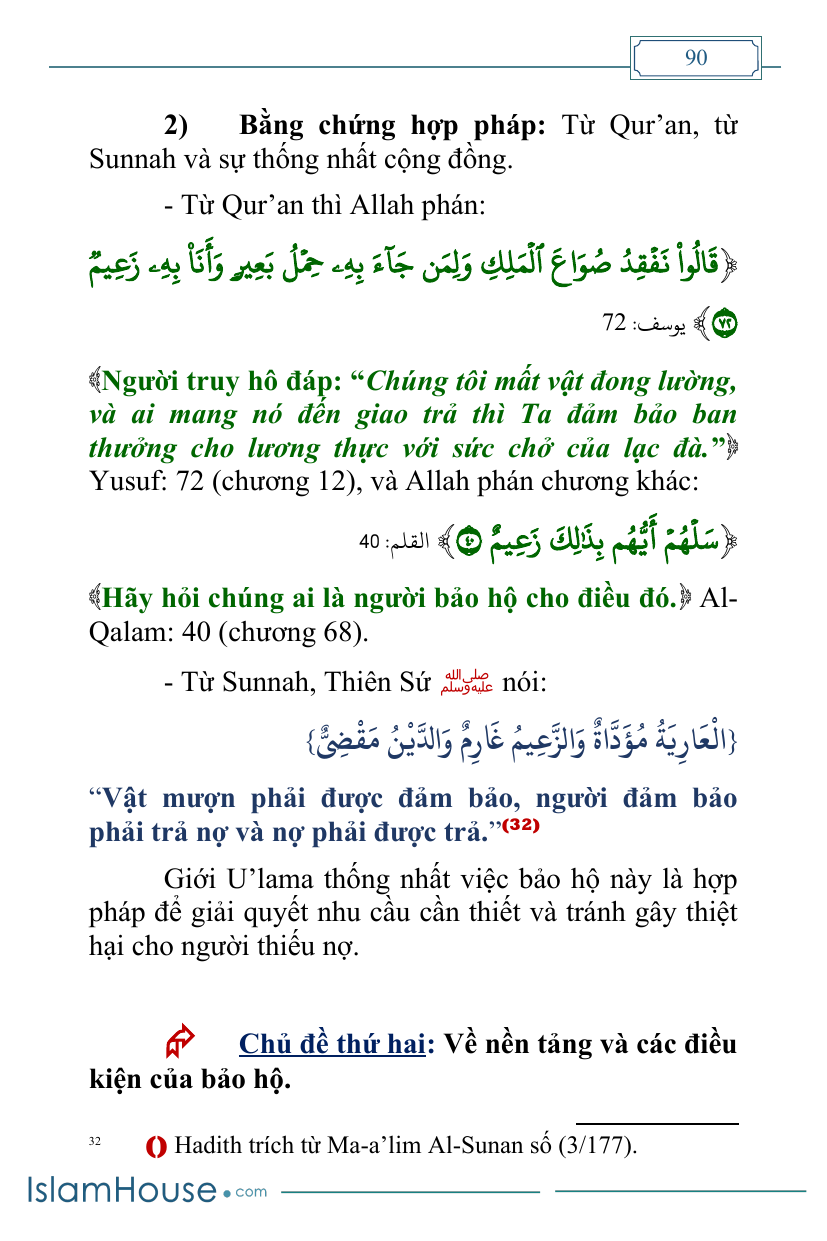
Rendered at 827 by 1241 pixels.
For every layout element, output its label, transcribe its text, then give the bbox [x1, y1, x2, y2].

text - Từ Sunnah, Thiên Sứ ﷺ nói: [89, 660, 738, 699]
text {الْعَارِيَةُ مُؤَدَّاةٌ وَالزَّعِيمُ غَارِمٌ وَالدَّيْنُ مَقْضِىٌّ} [89, 712, 738, 768]
list Chủ đề thứ hai: Về nền tảng và các điều kiện của bảo hộ. [89, 1020, 738, 1095]
text ﴿سَلۡهُمۡ أَيُّهُم بِذَٰلِكَ زَعِيمٌ ٤٠﴾ القلم: 40 [89, 509, 738, 568]
text Hãy hỏi chúng ai là người bảo hộ cho điều đó. Al-Qalam: 40 (chương 68). [89, 581, 738, 648]
text Người truy hô đáp: “Chúng tôi mất vật đong lường, và ai mang nó đến giao trả thì Ta đảm bảo ban thưởng cho lương thực với sức chở của lạc đà.” Yusuf: 72 (chương 12), và Allah phán chương khác: [89, 363, 738, 497]
text “Vật mượn phải được đảm bảo, người đảm bảo phải trả nợ và nợ phải được trả.”() [89, 780, 738, 848]
picture [20, 1171, 541, 1209]
picture [548, 1170, 807, 1208]
text - Từ Qur’an thì Allah phán: [89, 187, 738, 221]
list Bằng chứng hợp pháp: Từ Qur’an, từ Sunnah và sự thống nhất cộng đồng. [89, 107, 738, 174]
text ﴿قَالُواْ نَفۡقِدُ صُوَاعَ ٱلۡمَلِكِ وَلِمَن جَآءَ بِهِۦ حِمۡلُ بَعِيرٖ وَأَنَا۠ بِهِۦ زَعِيمٞ ٧٢﴾ يوسف: 72 [89, 233, 738, 350]
text Giới U’lama thống nhất việc bảo hộ này là hợp pháp để giải quyết nhu cầu cần thiết và tránh gây thiệt hại cho người thiếu nợ. [89, 861, 738, 961]
